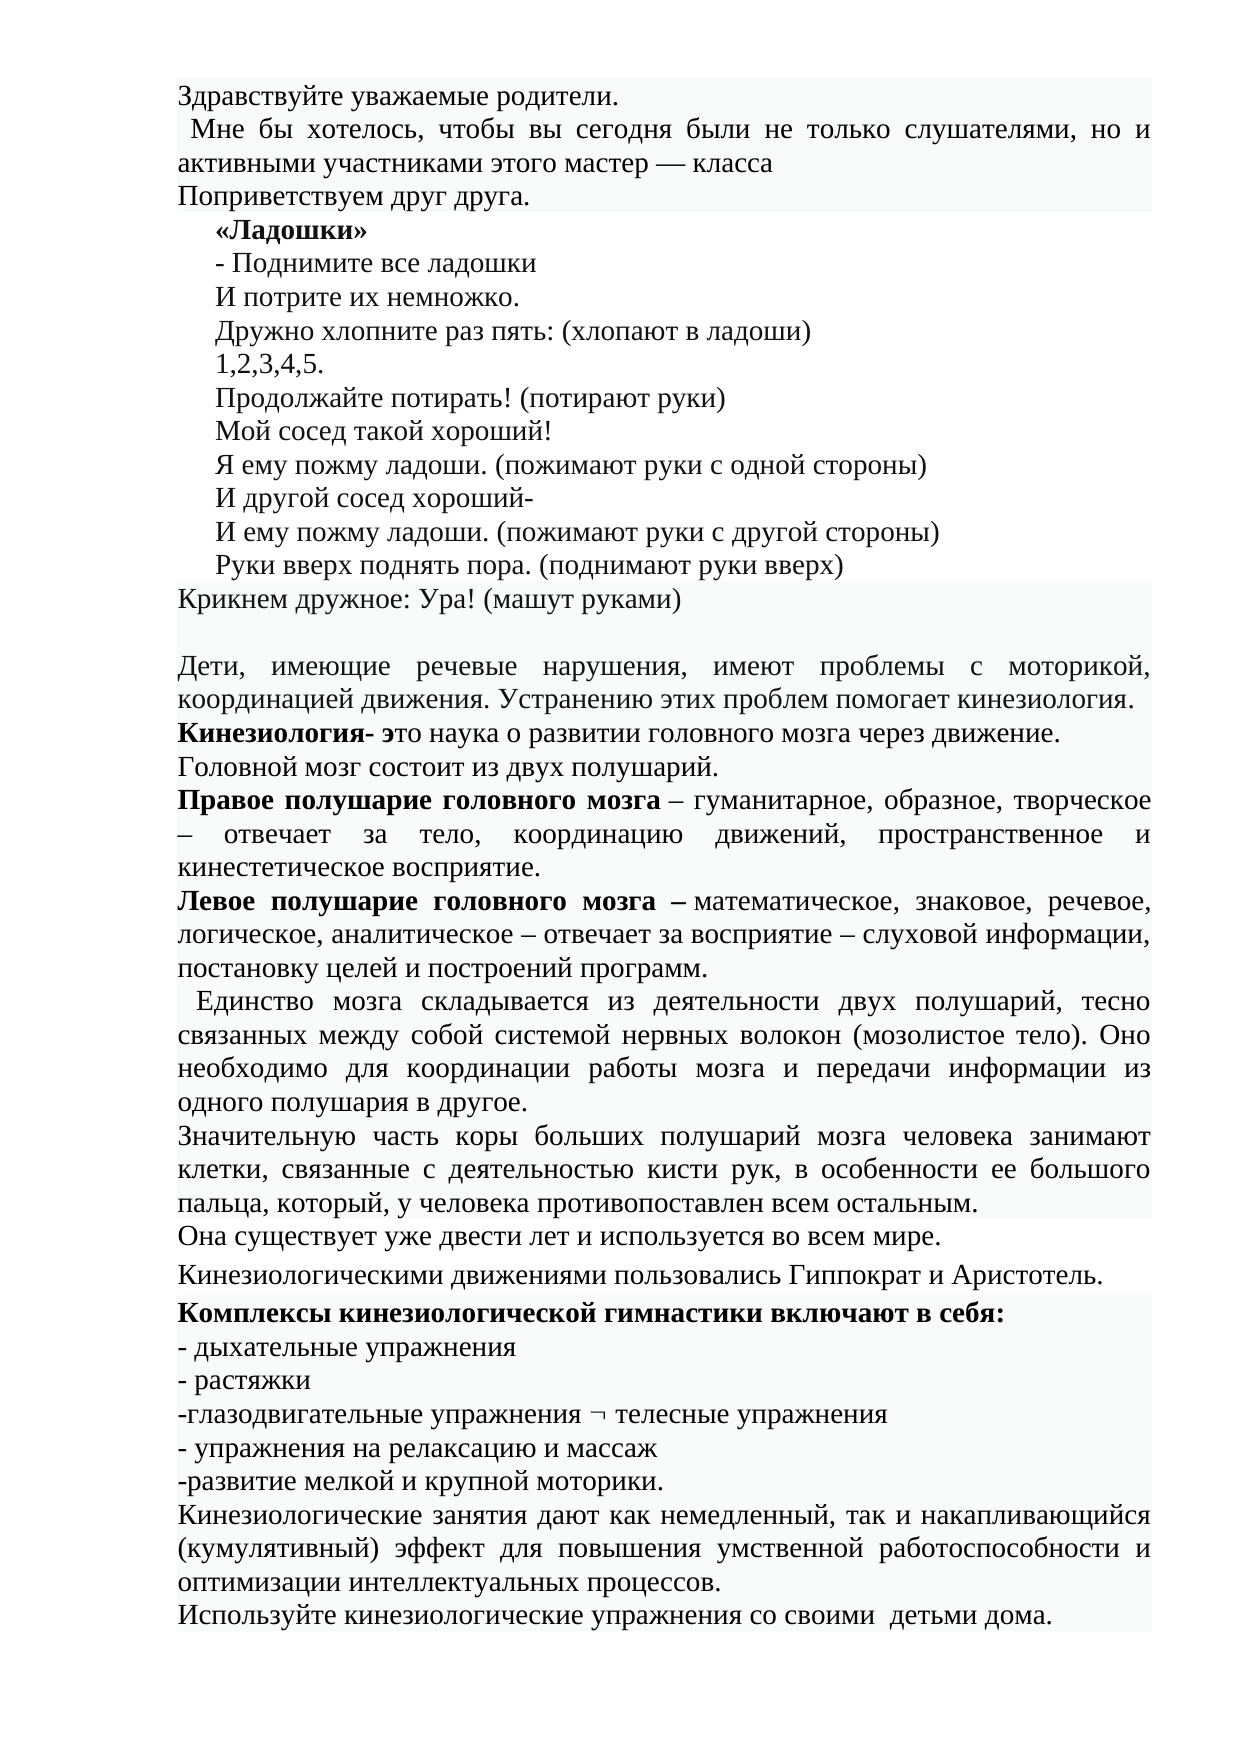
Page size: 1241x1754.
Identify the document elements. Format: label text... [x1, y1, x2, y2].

text Дружно хлопните раз пять: (хлопают в ладоши) [177, 313, 1152, 346]
text Комплексы кинезиологической гимнастики включают в себя: [177, 1295, 1152, 1329]
text Здравствуйте уважаемые родители. [177, 78, 1152, 111]
text Мне бы хотелось, чтобы вы сегодня были не только слушателями, но и активными участниками этого мастер — класса [177, 111, 1152, 178]
text Кинезиология- это наука о развитии головного мозга через движение. [177, 715, 1152, 749]
text 1,2,3,4,5. [177, 346, 1152, 380]
text Руки вверх поднять пора. (поднимают руки вверх) [177, 547, 1152, 581]
text Она существует уже двести лет и используется во всем мире. [177, 1218, 1152, 1252]
text И другой сосед хороший- [177, 480, 1152, 514]
text Правое полушарие головного мозга – гуманитарное, образное, творческое – отвечает за тело, координацию движений, пространственное и кинестетическое восприятие. [177, 782, 1152, 883]
text - упражнения на релаксацию и массаж [177, 1430, 1152, 1463]
text - дыхательные упражнения [177, 1329, 1152, 1362]
text Левое полушарие головного мозга – математическое, знаковое, речевое, логическое, аналитическое – отвечает за восприятие – слуховой информации, постановку целей и построений программ. [177, 883, 1152, 983]
text Кинезиологические занятия дают как немедленный, так и накапливающийся (кумулятивный) эффект для повышения умственной работоспособности и оптимизации интеллектуальных процессов. [177, 1497, 1152, 1597]
text Поприветствуем друг друга. [177, 178, 1152, 212]
text Мой сосед такой хороший! [177, 413, 1152, 447]
text - Поднимите все ладошки [177, 246, 1152, 279]
text Я ему пожму ладоши. (пожимают руки с одной стороны) [177, 447, 1152, 480]
text Головной мозг состоит из двух полушарий. [177, 749, 1152, 782]
text -развитие мелкой и крупной моторики. [177, 1463, 1152, 1497]
text «Ладошки» [177, 212, 1152, 246]
text Используйте кинезиологические упражнения со своими детьми дома. [177, 1597, 1152, 1631]
text -глазодвигательные упражнения телесные упражнения [177, 1396, 1152, 1430]
text И ему пожму ладоши. (пожимают руки с другой стороны) [177, 514, 1152, 547]
text - растяжки [177, 1362, 1152, 1396]
text Дети, имеющие речевые нарушения, имеют проблемы с моторикой, координацией движения. Устранению этих проблем помогает кинезиология. [177, 648, 1152, 715]
text Единство мозга складывается из деятельности двух полушарий, тесно связанных между собой системой нервных волокон (мозолистое тело). Оно необходимо для координации работы мозга и передачи информации из одного полушария в другое. [177, 983, 1152, 1118]
text Кинезиологическими движениями пользовались Гиппократ и Аристотель. [177, 1257, 1152, 1290]
text Продолжайте потирать! (потирают руки) [177, 380, 1152, 413]
text Значительную часть коры больших полушарий мозга человека занимают клетки, связанные с деятельностью кисти рук, в особенности ее большого пальца, который, у человека противопоставлен всем остальным. [177, 1118, 1152, 1218]
text И потрите их немножко. [177, 279, 1152, 313]
text Крикнем дружное: Ура! (машут руками) [177, 581, 1152, 614]
